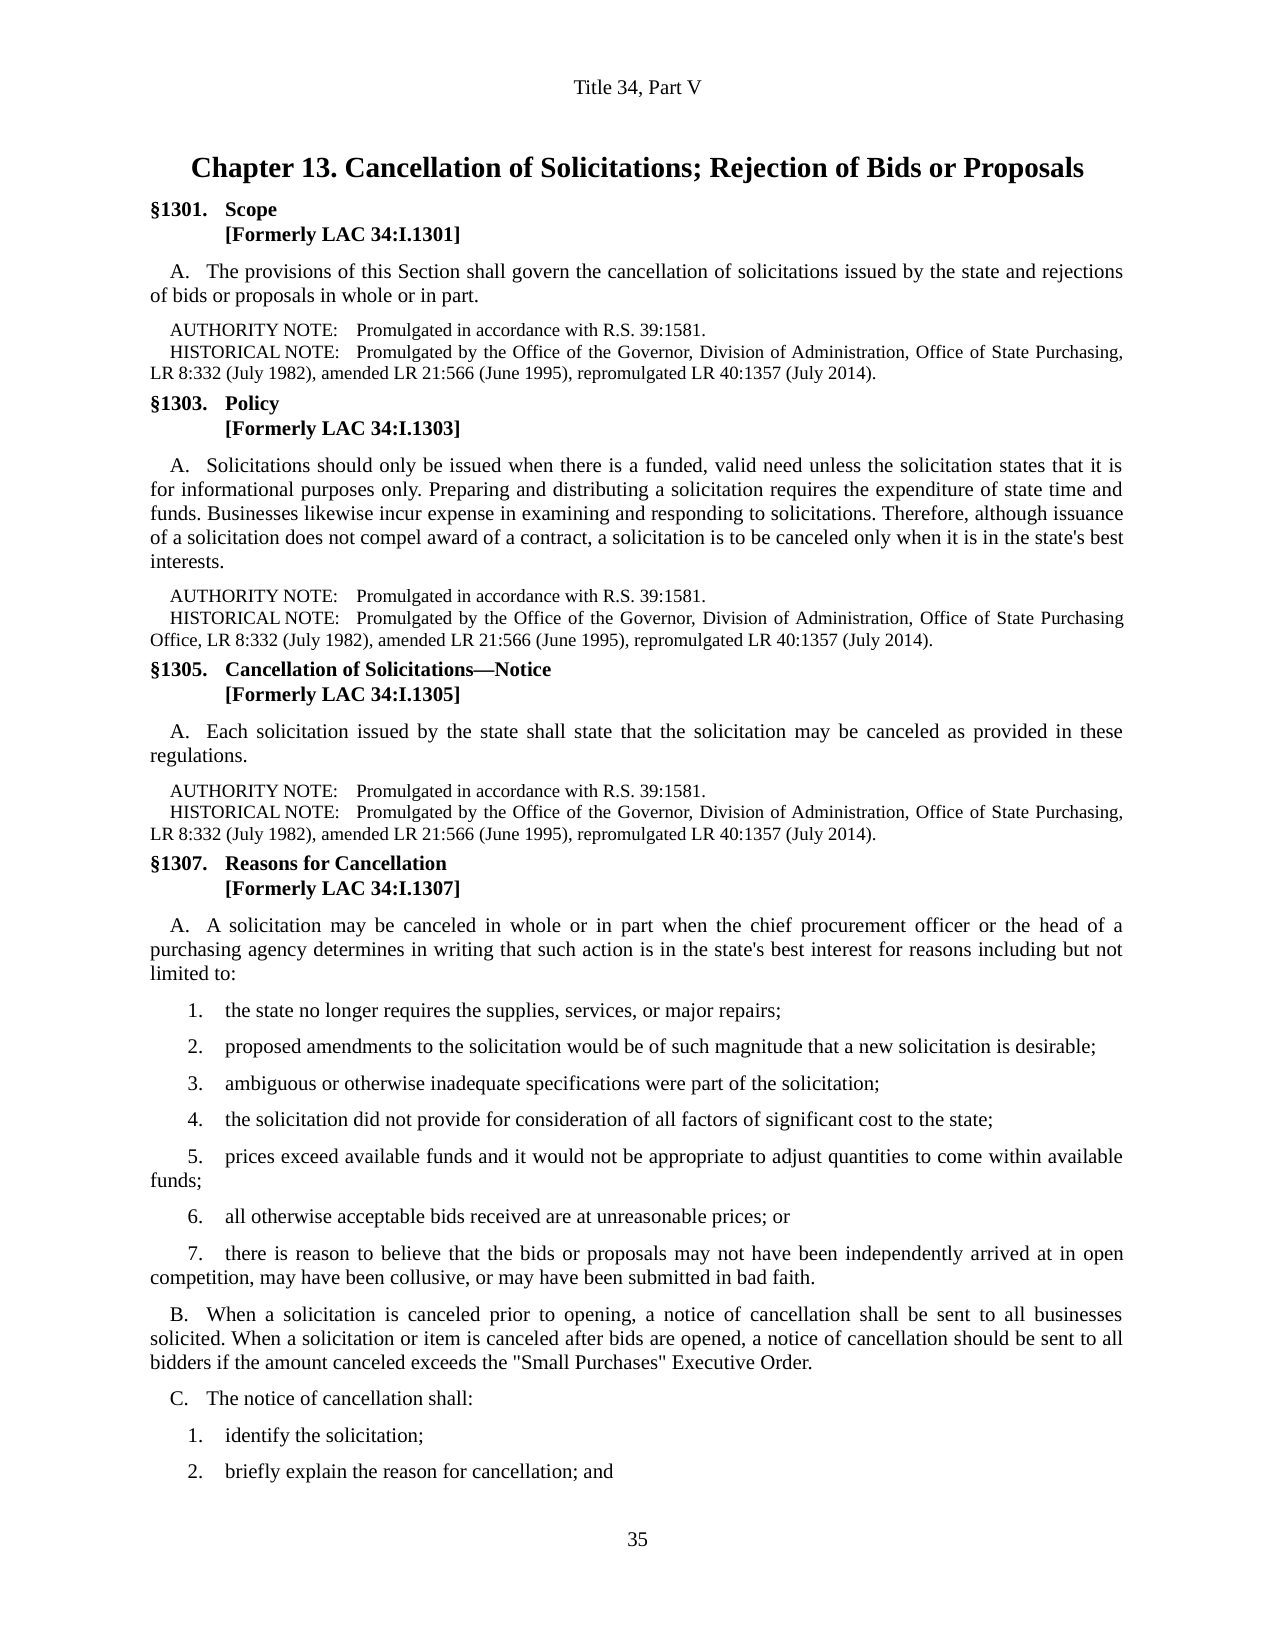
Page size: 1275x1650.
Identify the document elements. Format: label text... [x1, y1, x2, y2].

text AUTHORITY NOTE: Promulgated in accordance with R.S. 39:1581. [150, 585, 1125, 607]
text §1307. Reasons for Cancellation [Formerly LAC 34:I.1307] [150, 850, 1125, 900]
text A. Solicitations should only be issued when there is a funded, valid need unless the solicitation states that it is for informational purposes only. Preparing and distributing a solicitation requires the expenditure of state time and funds. Businesses likewise incur expense in examining and responding to solicitations. Therefore, although issuance of a solicitation does not compel award of a contract, a solicitation is to be canceled only when it is in the state's best interests. [150, 453, 1125, 573]
text 2. briefly explain the reason for cancellation; and [150, 1459, 1125, 1483]
text Chapter 13. Cancellation of Solicitations; Rejection of Bids or Proposals [165, 150, 1110, 183]
text A. A solicitation may be canceled in whole or in part when the chief procurement officer or the head of a purchasing agency determines in writing that such action is in the state's best interest for reasons including but not limited to: [150, 913, 1125, 985]
text 7. there is reason to believe that the bids or proposals may not have been independently arrived at in open competition, may have been collusive, or may have been submitted in bad faith. [150, 1241, 1125, 1289]
text HISTORICAL NOTE: Promulgated by the Office of the Governor, Division of Administration, Office of State Purchasing Office, LR 8:332 (July 1982), amended LR 21:566 (June 1995), repromulgated LR 40:1357 (July 2014). [150, 607, 1125, 650]
text HISTORICAL NOTE: Promulgated by the Office of the Governor, Division of Administration, Office of State Purchasing, LR 8:332 (July 1982), amended LR 21:566 (June 1995), repromulgated LR 40:1357 (July 2014). [150, 341, 1125, 384]
text §1301. Scope [Formerly LAC 34:I.1301] [150, 196, 1125, 246]
text 4. the solicitation did not provide for consideration of all factors of significant cost to the state; [150, 1107, 1125, 1131]
text A. The provisions of this Section shall govern the cancellation of solicitations issued by the state and rejections of bids or proposals in whole or in part. [150, 258, 1125, 307]
text AUTHORITY NOTE: Promulgated in accordance with R.S. 39:1581. [150, 779, 1125, 801]
text A. Each solicitation issued by the state shall state that the solicitation may be canceled as provided in these regulations. [150, 719, 1125, 767]
text §1303. Policy [Formerly LAC 34:I.1303] [150, 390, 1125, 440]
text HISTORICAL NOTE: Promulgated by the Office of the Governor, Division of Administration, Office of State Purchasing, LR 8:332 (July 1982), amended LR 21:566 (June 1995), repromulgated LR 40:1357 (July 2014). [150, 801, 1125, 844]
text C. The notice of cancellation shall: [150, 1386, 1125, 1410]
text §1305. Cancellation of Solicitations―Notice [Formerly LAC 34:I.1305] [150, 656, 1125, 706]
text 6. all otherwise acceptable bids received are at unreasonable prices; or [150, 1204, 1125, 1228]
text 1. the state no longer requires the supplies, services, or major repairs; [150, 998, 1125, 1022]
text 2. proposed amendments to the solicitation would be of such magnitude that a new solicitation is desirable; [150, 1034, 1125, 1058]
text AUTHORITY NOTE: Promulgated in accordance with R.S. 39:1581. [150, 319, 1125, 341]
text B. When a solicitation is canceled prior to opening, a notice of cancellation shall be sent to all businesses solicited. When a solicitation or item is canceled after bids are opened, a notice of cancellation should be sent to all bidders if the amount canceled exceeds the "Small Purchases" Executive Order. [150, 1302, 1125, 1374]
text 3. ambiguous or otherwise inadequate specifications were part of the solicitation; [150, 1071, 1125, 1095]
text 5. prices exceed available funds and it would not be appropriate to adjust quantities to come within available funds; [150, 1144, 1125, 1192]
text 1. identify the solicitation; [150, 1423, 1125, 1447]
